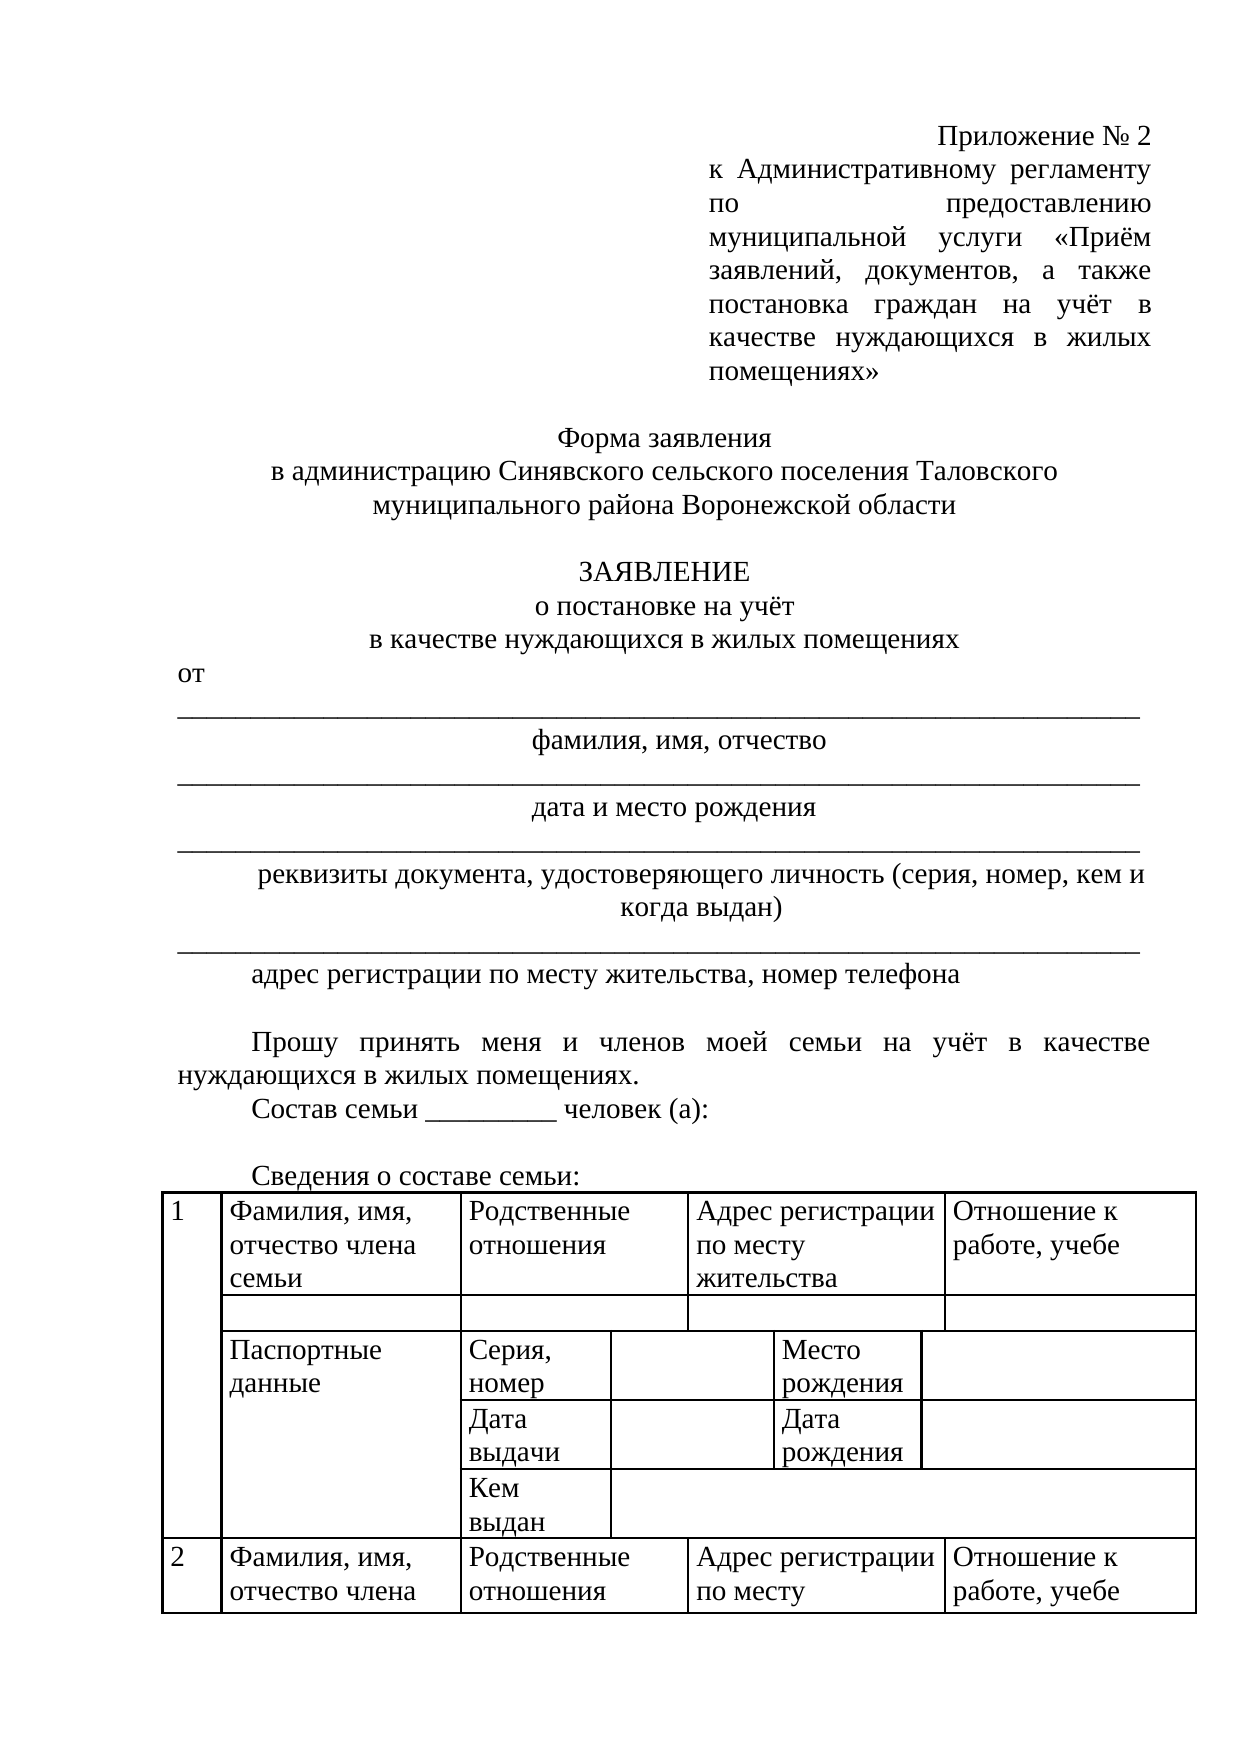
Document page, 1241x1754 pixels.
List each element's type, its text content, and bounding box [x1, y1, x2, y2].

text Сведения о составе семьи: [177, 1158, 1152, 1191]
text в качестве нуждающихся в жилых помещениях [177, 621, 1152, 655]
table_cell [689, 1539, 944, 1612]
text реквизиты документа, удостоверяющего личность (серия, номер, кем и когда выдан) [251, 856, 1152, 923]
table_cell 2 [164, 1539, 220, 1612]
table_cell Серия, номер [462, 1332, 610, 1399]
table_header Отношение к работе, учебе [946, 1194, 1195, 1294]
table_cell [462, 1539, 687, 1612]
table_cell [923, 1332, 1195, 1399]
table_header Адрес регистрации по месту жительства [689, 1194, 944, 1294]
text __________________________________________________________________ [177, 755, 1152, 789]
table_cell Дата выдачи [462, 1401, 610, 1468]
text в администрацию Синявского сельского поселения Таловского муниципального района Воронежской области [177, 453, 1152, 521]
text __________________________________________________________________ [177, 923, 1152, 957]
table_cell [946, 1296, 1195, 1330]
text о постановке на учёт [177, 588, 1152, 621]
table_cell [223, 1539, 460, 1612]
table_cell [462, 1296, 687, 1330]
table_header Фамилия, имя, отчество члена семьи [223, 1194, 460, 1294]
text Приложение № 2 [709, 118, 1152, 152]
table_cell Дата рождения [775, 1401, 920, 1468]
text Прошу принять меня и членов моей семьи на учёт в качестве нуждающихся в жилых помещениях. [177, 1024, 1152, 1091]
text адрес регистрации по месту жительства, номер телефона [177, 957, 1152, 990]
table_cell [946, 1539, 1195, 1612]
table_cell [923, 1401, 1195, 1468]
table_cell [612, 1401, 773, 1468]
table_cell Место рождения [775, 1332, 920, 1399]
table_cell [612, 1470, 1195, 1537]
text к Административному регламенту по предоставлению муниципальной услуги «Приём заявлений, документов, а также постановка граждан на учёт в качестве нуждающихся в жилых помещениях» [709, 152, 1152, 386]
table_cell [223, 1296, 460, 1330]
text дата и место рождения [177, 789, 1152, 822]
text Форма заявления [177, 420, 1152, 453]
table_cell Кем выдан [462, 1470, 610, 1537]
text ЗАЯВЛЕНИЕ [177, 554, 1152, 588]
text фамилия, имя, отчество [177, 722, 1152, 755]
table_header 1 [164, 1194, 220, 1537]
table_cell Паспортные данные [223, 1332, 460, 1537]
text Состав семьи _________ человек (а): [177, 1091, 1152, 1124]
table_cell [612, 1332, 773, 1399]
text от __________________________________________________________________ [177, 655, 1152, 722]
table_header Родственные отношения [462, 1194, 687, 1294]
table_cell [689, 1296, 944, 1330]
text __________________________________________________________________ [177, 822, 1152, 856]
